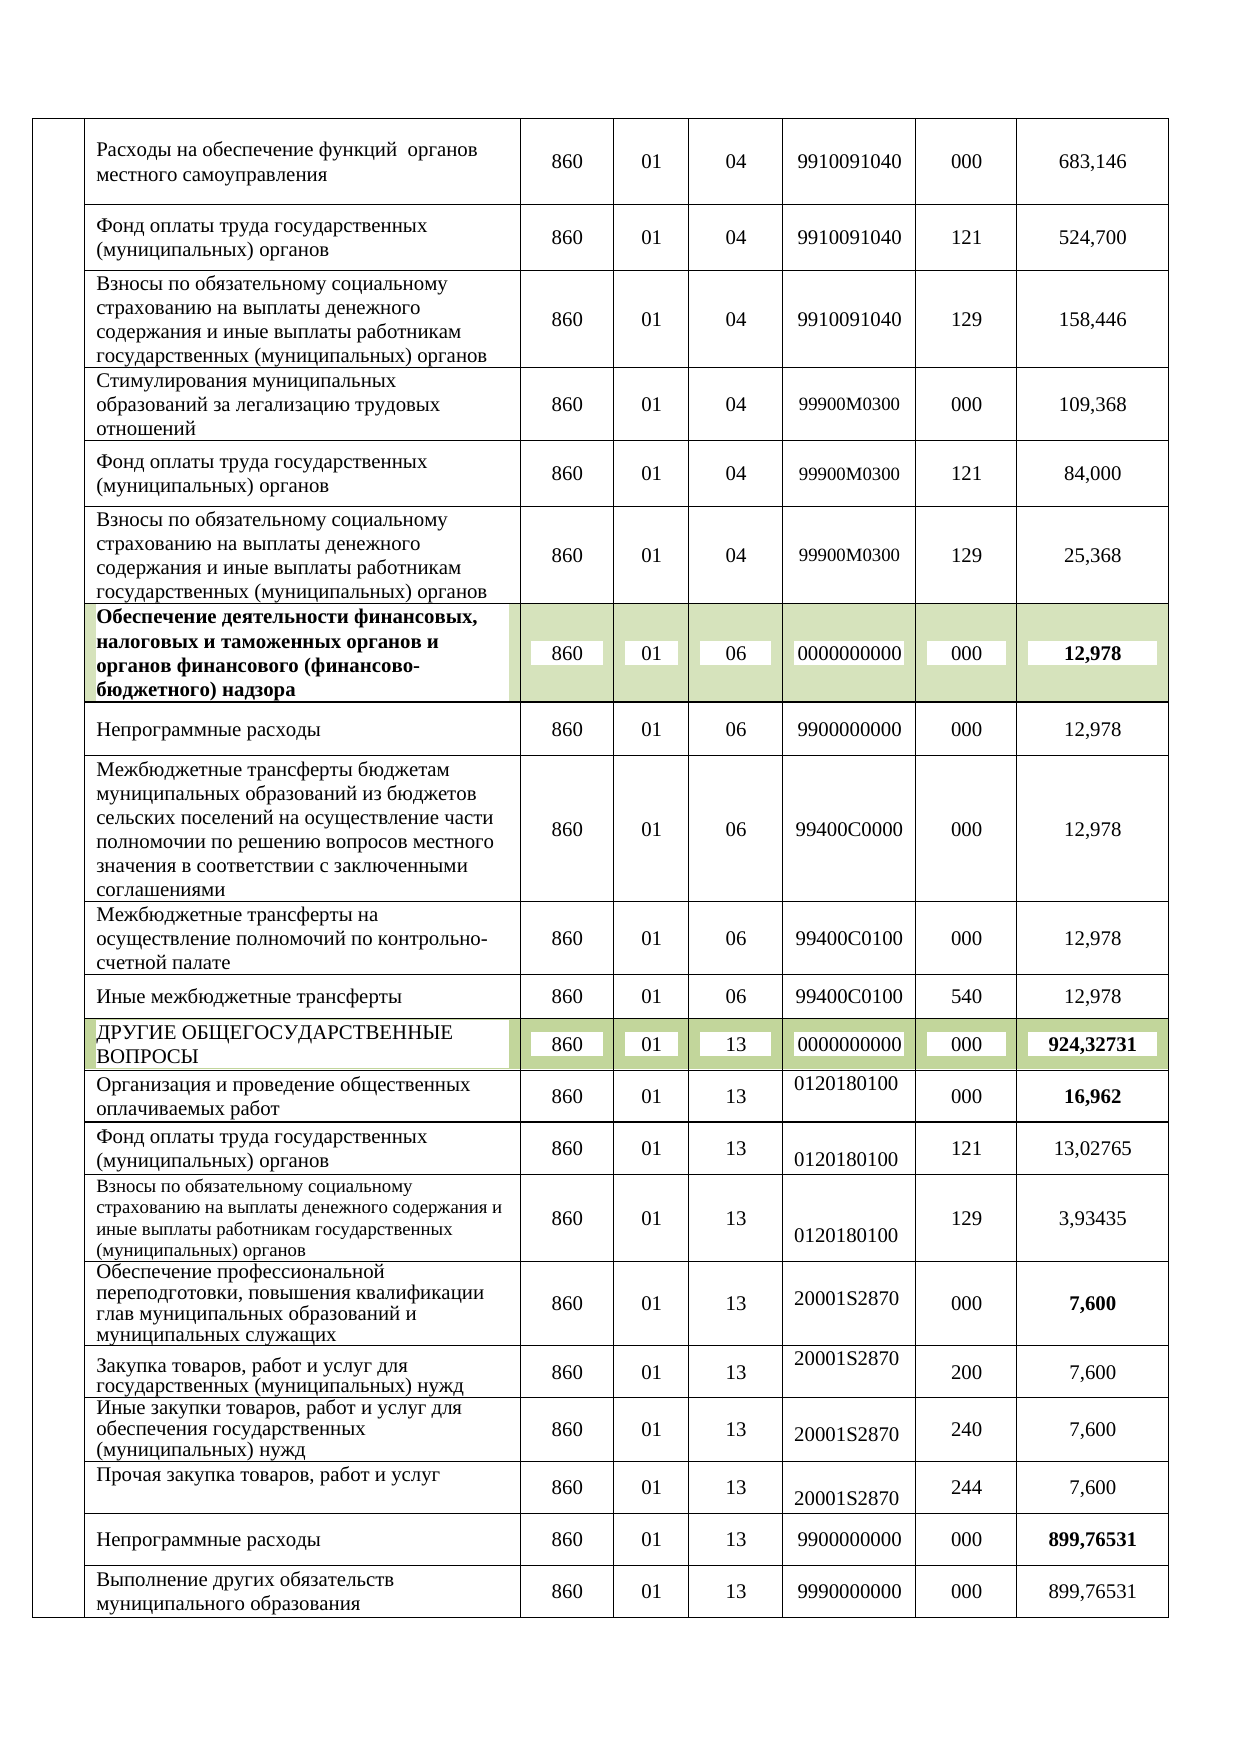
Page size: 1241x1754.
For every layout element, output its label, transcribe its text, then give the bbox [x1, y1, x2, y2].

table_cell 01 [614, 1019, 688, 1069]
table_cell 860 [521, 604, 613, 701]
table_cell 99900М0300 [783, 368, 915, 440]
table_cell 860 [521, 1262, 613, 1345]
table_cell 000 [916, 703, 1016, 755]
table_cell 20001S2870 [783, 1398, 915, 1461]
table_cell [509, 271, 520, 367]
table_cell 12,978 [1017, 756, 1168, 901]
table_cell 04 [689, 119, 782, 204]
table_cell 000 [916, 368, 1016, 440]
table_cell 01 [614, 1462, 688, 1513]
table_cell 04 [689, 368, 782, 440]
table_cell 860 [521, 756, 613, 901]
table_cell 121 [916, 205, 1016, 269]
table_cell 12,978 [1017, 902, 1168, 974]
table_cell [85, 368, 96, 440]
table_cell 9900000000 [783, 1514, 915, 1564]
table_cell 860 [521, 507, 613, 603]
table_cell 01 [614, 441, 688, 506]
table_cell 04 [689, 205, 782, 269]
table_cell 860 [521, 1566, 613, 1617]
table_cell 13 [689, 1019, 782, 1069]
table_cell 01 [614, 507, 688, 603]
table_cell 121 [916, 1123, 1016, 1173]
table_cell 129 [916, 271, 1016, 367]
table_cell 84,000 [1017, 441, 1168, 506]
table_cell 13 [689, 1123, 782, 1173]
table_cell 99900М0300 [783, 441, 915, 506]
table_cell 04 [689, 441, 782, 506]
table_cell Иные межбюджетные трансферты [85, 975, 520, 1017]
table_cell 06 [689, 975, 782, 1017]
table_cell 99400С0100 [783, 902, 915, 974]
table_cell 860 [521, 368, 613, 440]
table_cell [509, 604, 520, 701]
table_cell 7,600 [1017, 1398, 1168, 1461]
table_cell 01 [614, 902, 688, 974]
table_cell 899,76531 [1017, 1514, 1168, 1564]
table_cell 01 [614, 271, 688, 367]
table_cell ДРУГИЕ ОБЩЕГОСУДАРСТВЕННЫЕ ВОПРОСЫ [85, 1019, 520, 1069]
table_cell 0120180100 [783, 1071, 915, 1121]
table_cell 9910091040 [783, 271, 915, 367]
table_cell 7,600 [1017, 1262, 1168, 1345]
table_cell Выполнение других обязательств муниципального образования [85, 1566, 520, 1617]
table_cell Расходы на обеспечение функций органов местного самоуправления [85, 119, 520, 204]
table_cell 16,962 [1017, 1071, 1168, 1121]
table_cell 860 [521, 119, 613, 204]
table_cell 20001S2870 [783, 1462, 915, 1513]
table_cell 06 [689, 756, 782, 901]
table_cell 0120180100 [783, 1175, 915, 1261]
table_cell 000 [916, 1071, 1016, 1121]
table_cell 000 [916, 1514, 1016, 1564]
table_cell 9900000000 [783, 703, 915, 755]
table_cell Организация и проведение общественных оплачиваемых работ [85, 1071, 520, 1121]
table_cell 12,978 [1017, 703, 1168, 755]
table_cell 924,32731 [1017, 1019, 1168, 1069]
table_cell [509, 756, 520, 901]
table_cell 99400С0000 [783, 756, 915, 901]
table_cell 20001S2870 [783, 1346, 915, 1397]
table_cell 9910091040 [783, 119, 915, 204]
table_cell 13 [689, 1514, 782, 1564]
table_cell 01 [614, 756, 688, 901]
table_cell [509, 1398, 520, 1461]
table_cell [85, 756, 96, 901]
table_cell 01 [614, 604, 688, 701]
table_cell 860 [521, 441, 613, 506]
table_cell 860 [521, 271, 613, 367]
table_cell 000 [916, 1262, 1016, 1345]
table_cell 12,978 [1017, 604, 1168, 701]
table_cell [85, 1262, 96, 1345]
table_cell 20001S2870 [783, 1262, 915, 1345]
table_cell 04 [689, 271, 782, 367]
table_cell 200 [916, 1346, 1016, 1397]
table_cell Фонд оплаты труда государственных (муниципальных) органов [85, 1123, 520, 1173]
table_cell 25,368 [1017, 507, 1168, 603]
table_cell Непрограммные расходы [85, 1514, 520, 1564]
table_cell 860 [521, 902, 613, 974]
table_cell 13 [689, 1346, 782, 1397]
table_cell 99900М0300 [783, 507, 915, 603]
table_cell 01 [614, 1175, 688, 1261]
table_cell 244 [916, 1462, 1016, 1513]
table_cell 9990000000 [783, 1566, 915, 1617]
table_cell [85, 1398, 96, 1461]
table_cell 0120180100 [783, 1123, 915, 1173]
table_cell 524,700 [1017, 205, 1168, 269]
table_cell 860 [521, 703, 613, 755]
table_cell 129 [916, 1175, 1016, 1261]
table_cell 12,978 [1017, 975, 1168, 1017]
table_cell 860 [521, 1514, 613, 1564]
table_cell Взносы по обязательному социальному страхованию на выплаты денежного содержания и иные выплаты работникам государственных (муниципальных) органов [85, 1175, 520, 1261]
table_cell 06 [689, 604, 782, 701]
table_cell 0000000000 [783, 1019, 915, 1069]
table_cell Фонд оплаты труда государственных (муниципальных) органов [85, 205, 520, 269]
table_cell 13,02765 [1017, 1123, 1168, 1173]
table_cell 7,600 [1017, 1462, 1168, 1513]
table_cell 01 [614, 368, 688, 440]
table_cell 13 [689, 1566, 782, 1617]
table_cell 13 [689, 1398, 782, 1461]
table_cell 01 [614, 1566, 688, 1617]
table_cell 13 [689, 1462, 782, 1513]
table_cell 240 [916, 1398, 1016, 1461]
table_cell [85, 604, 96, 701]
table_cell 13 [689, 1262, 782, 1345]
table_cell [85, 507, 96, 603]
table_cell 000 [916, 604, 1016, 701]
table_cell 121 [916, 441, 1016, 506]
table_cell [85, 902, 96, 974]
table_cell 860 [521, 1019, 613, 1069]
table_cell 158,446 [1017, 271, 1168, 367]
table_cell 109,368 [1017, 368, 1168, 440]
table_cell Закупка товаров, работ и услуг для государственных (муниципальных) нужд [85, 1346, 520, 1397]
table_cell 860 [521, 1175, 613, 1261]
table_cell 000 [916, 902, 1016, 974]
table_cell Непрограммные расходы [85, 703, 520, 755]
table_cell 01 [614, 975, 688, 1017]
table_cell 899,76531 [1017, 1566, 1168, 1617]
table_cell 000 [916, 119, 1016, 204]
table_cell 860 [521, 1346, 613, 1397]
table_cell 04 [689, 507, 782, 603]
table_cell 860 [521, 1462, 613, 1513]
table_cell 06 [689, 902, 782, 974]
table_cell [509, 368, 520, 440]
table_cell 01 [614, 1071, 688, 1121]
table_cell 0000000000 [783, 604, 915, 701]
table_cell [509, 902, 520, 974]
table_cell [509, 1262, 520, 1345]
table_cell Фонд оплаты труда государственных (муниципальных) органов [85, 441, 520, 506]
table_cell 000 [916, 1019, 1016, 1069]
table_cell 13 [689, 1071, 782, 1121]
table_cell 860 [521, 975, 613, 1017]
table_cell 860 [521, 205, 613, 269]
table_cell 129 [916, 507, 1016, 603]
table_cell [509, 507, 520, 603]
table_cell 01 [614, 1346, 688, 1397]
table_cell 13 [689, 1175, 782, 1261]
table_cell Прочая закупка товаров, работ и услуг [85, 1462, 520, 1513]
table_cell 860 [521, 1123, 613, 1173]
table_cell 9910091040 [783, 205, 915, 269]
table_cell 7,600 [1017, 1346, 1168, 1397]
table_cell 01 [614, 1262, 688, 1345]
table_cell 06 [689, 703, 782, 755]
table_cell 683,146 [1017, 119, 1168, 204]
table_cell 01 [614, 1514, 688, 1564]
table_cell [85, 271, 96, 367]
table_cell 860 [521, 1398, 613, 1461]
table_cell 01 [614, 1123, 688, 1173]
table_cell 3,93435 [1017, 1175, 1168, 1261]
table_cell 01 [614, 119, 688, 204]
table_cell 000 [916, 1566, 1016, 1617]
table_cell 000 [916, 756, 1016, 901]
table_cell 860 [521, 1071, 613, 1121]
table_cell 01 [614, 703, 688, 755]
table_cell 99400С0100 [783, 975, 915, 1017]
table_cell 540 [916, 975, 1016, 1017]
table_cell 01 [614, 205, 688, 269]
table_cell 01 [614, 1398, 688, 1461]
